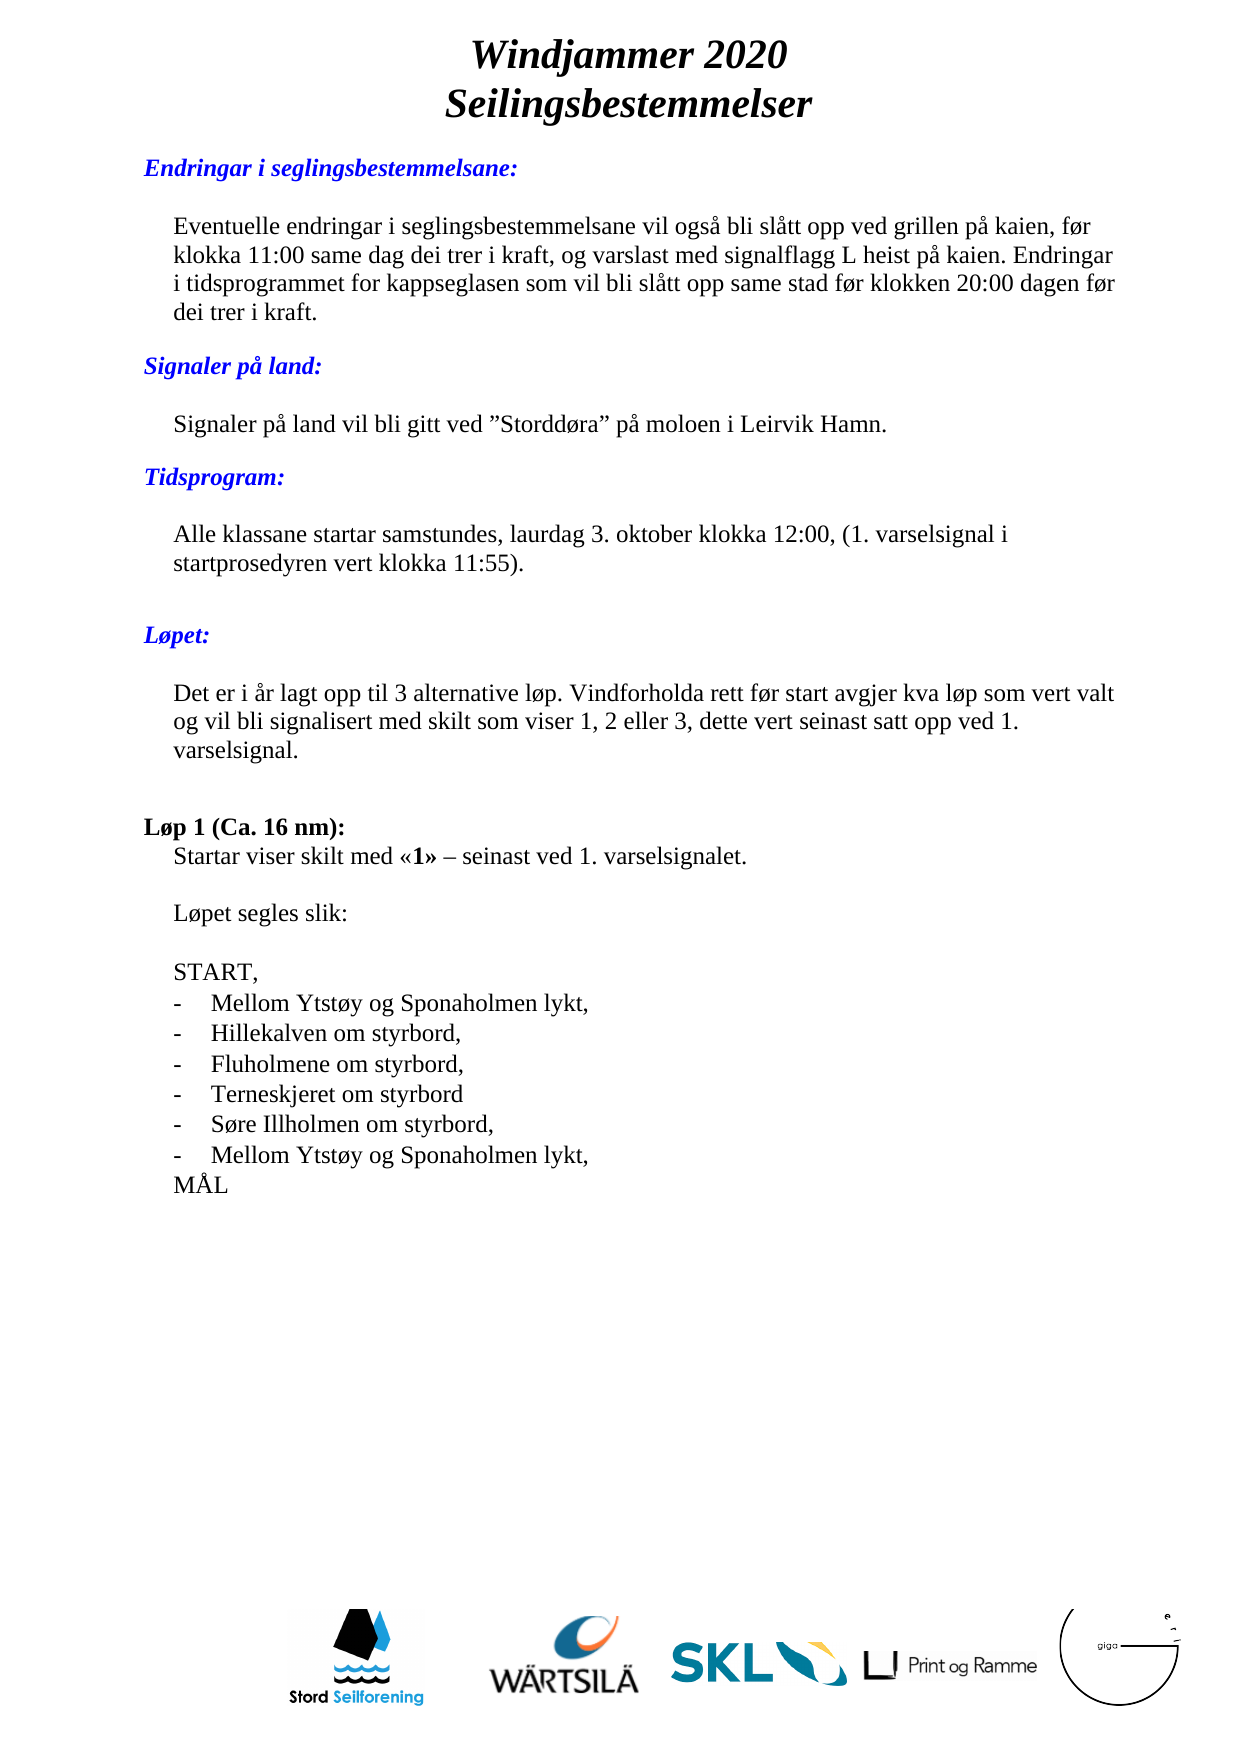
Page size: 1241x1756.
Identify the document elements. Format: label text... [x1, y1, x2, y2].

picture [1059, 1609, 1181, 1706]
text Startar viser skilt med «1» – seinast ved 1. varselsignalet. [173, 841, 1117, 869]
text Alle klassane startar samstundes, laurdag 3. oktober klokka 12:00, (1. varselsignal i startprosedyren vert klokka 11:55). [173, 519, 1117, 577]
text Eventuelle endringar i seglingsbestemmelsane vil også bli slått opp ved grillen på kaien, før klokka 11:00 same dag dei trer i kraft, og varslast med signalflagg L heist på kaien. Endringar i tidsprogrammet for kappseglasen som vil bli slått opp same stad før klokken 20:00 dagen før dei trer i kraft. [173, 211, 1117, 326]
text MÅL [173, 1170, 1117, 1199]
list Hillekalven om styrbord, [173, 1018, 1117, 1047]
list Fluholmene om styrbord, [173, 1049, 1117, 1077]
text Løpet segles slik: [173, 898, 1117, 927]
text Løpet: [143, 620, 1117, 649]
list Terneskjeret om styrbord [173, 1079, 1117, 1108]
text Det er i år lagt opp til 3 alternative løp. Vindforholda rett før start avgjer kva løp som vert valt og vil bli signalisert med skilt som viser 1, 2 eller 3, dette vert seinast satt opp ved 1. varselsignal. [173, 678, 1117, 764]
picture [862, 1651, 1038, 1681]
list Mellom Ytstøy og Sponaholmen lykt, [173, 988, 1117, 1017]
picture [671, 1642, 694, 1675]
picture [671, 1642, 847, 1686]
list Søre Illholmen om styrbord, [173, 1109, 1117, 1138]
text START, [173, 957, 1117, 986]
list Mellom Ytstøy og Sponaholmen lykt, [173, 1140, 1117, 1168]
text Tidsprogram: [143, 462, 1117, 491]
picture [287, 1609, 426, 1706]
picture [479, 1616, 653, 1702]
text Signaler på land: [143, 351, 1117, 380]
text Endringar i seglingsbestemmelsane: [143, 153, 1117, 182]
text Signaler på land vil bli gitt ved ”Storddøra” på moloen i Leirvik Hamn. [173, 409, 1117, 438]
text Løp 1 (Ca. 16 nm): [143, 812, 1117, 841]
